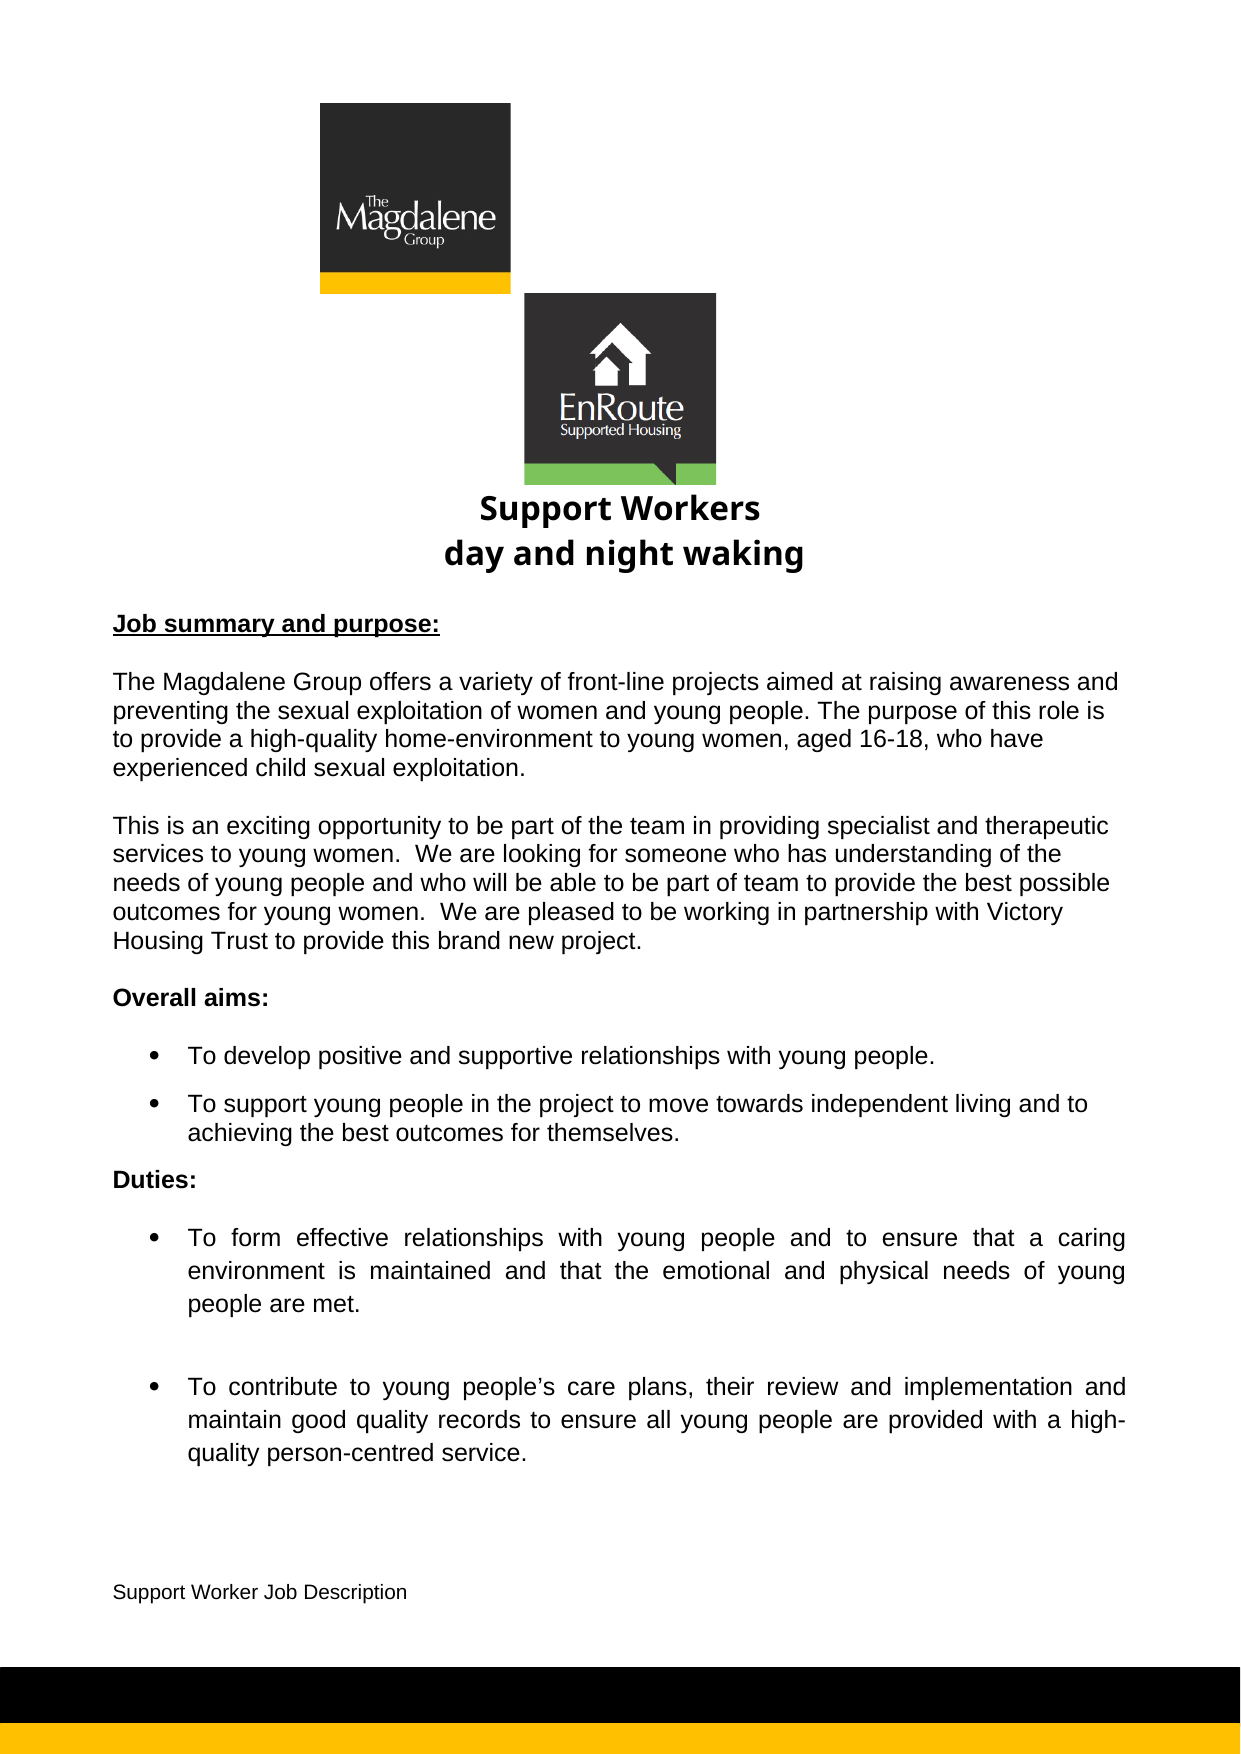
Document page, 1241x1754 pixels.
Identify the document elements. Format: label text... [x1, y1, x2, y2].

text day and night waking [112, 530, 1128, 575]
picture [320, 103, 511, 294]
text Job summary and purpose: [112, 609, 1128, 638]
picture [524, 293, 717, 485]
list To develop positive and supportive relationships with young people. [150, 1041, 1128, 1069]
list To contribute to young people’s care plans, their review and implementation and maintain good quality records to ensure all young people are provided with a high-quality person-centred service. [150, 1372, 1128, 1467]
text Overall aims: [112, 983, 1128, 1012]
list To support young people in the project to move towards independent living and to achieving the best outcomes for themselves. [150, 1089, 1128, 1146]
text Support Workers [112, 484, 1128, 530]
list To form effective relationships with young people and to ensure that a caring environment is maintained and that the emotional and physical needs of young people are met. [150, 1223, 1128, 1318]
text The Magdalene Group offers a variety of front-line projects aimed at raising awareness and preventing the sexual exploitation of women and young people. The purpose of this role is to provide a high-quality home-environment to young women, aged 16-18, who have experienced child sexual exploitation. [112, 667, 1128, 782]
text This is an exciting opportunity to be part of the team in providing specialist and therapeutic services to young women. We are looking for someone who has understanding of the needs of young people and who will be able to be part of team to provide the best possible outcomes for young women. We are pleased to be working in partnership with Victory Housing Trust to provide this brand new project. [112, 811, 1128, 954]
text Duties: [112, 1166, 1128, 1194]
